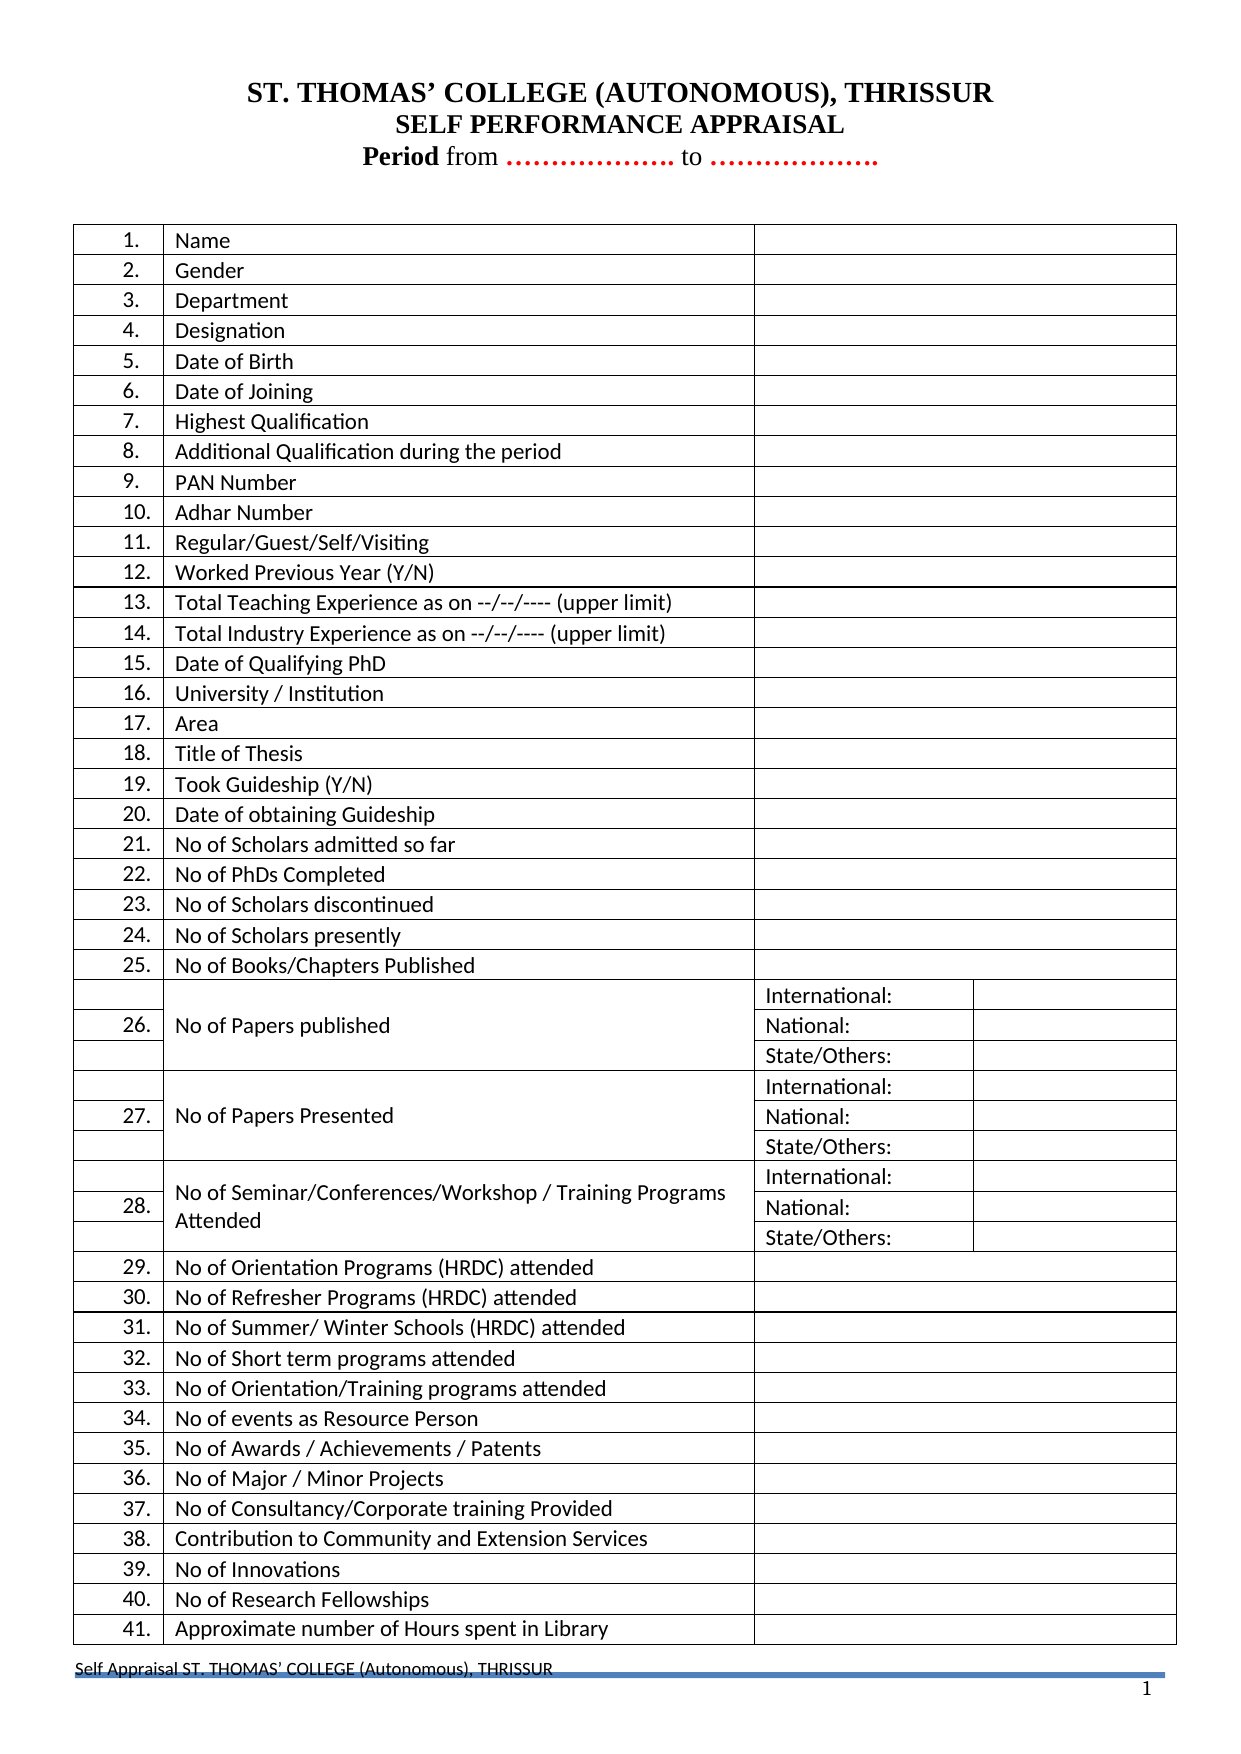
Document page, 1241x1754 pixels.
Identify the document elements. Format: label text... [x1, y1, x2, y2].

table_cell No of Awards / Achievements / Patents [164, 1433, 754, 1462]
table_cell [755, 1494, 1176, 1523]
table_cell Adhar Number [164, 497, 754, 526]
table_cell [74, 1554, 163, 1583]
table_cell [755, 1554, 1176, 1583]
table_cell [74, 316, 163, 345]
table_cell [74, 346, 163, 375]
table_cell [755, 346, 1176, 375]
text SELF PERFORMANCE APPRAISAL [75, 108, 1165, 140]
table_cell [755, 1615, 1176, 1644]
table_cell Date of Qualifying PhD [164, 648, 754, 677]
table_cell [74, 1131, 163, 1160]
table_cell [755, 527, 1176, 556]
table_cell No of Scholars admitted so far [164, 829, 754, 858]
table_cell [74, 406, 163, 435]
table_cell [974, 1071, 1176, 1100]
table_cell [74, 859, 163, 888]
table_cell [974, 1010, 1176, 1039]
table_cell Total Industry Experience as on --/--/---- (upper limit) [164, 618, 754, 647]
table_cell State/Others: [755, 1222, 973, 1251]
table_cell [755, 769, 1176, 798]
table_cell No of Innovations [164, 1554, 754, 1583]
table_cell [74, 1403, 163, 1432]
table_cell [74, 588, 163, 617]
table_cell No of Orientation Programs (HRDC) attended [164, 1252, 754, 1281]
table_cell [74, 678, 163, 707]
table_cell [974, 1192, 1176, 1221]
table_cell No of Books/Chapters Published [164, 950, 754, 979]
table_cell No of Short term programs attended [164, 1343, 754, 1372]
table_cell [74, 1222, 163, 1251]
table_cell [755, 1524, 1176, 1553]
table_cell [755, 1373, 1176, 1402]
text ST. THOMAS’ COLLEGE (AUTONOMOUS), THRISSUR [75, 75, 1165, 108]
table_cell [74, 890, 163, 919]
table_cell [974, 1161, 1176, 1191]
table_cell [74, 497, 163, 526]
table_cell Title of Thesis [164, 739, 754, 768]
table_cell [755, 1584, 1176, 1613]
table_cell No of Seminar/Conferences/Workshop / Training Programs Attended [164, 1161, 754, 1251]
table_cell [74, 1101, 163, 1130]
table_cell [755, 1252, 1176, 1281]
table_cell No of Summer/ Winter Schools (HRDC) attended [164, 1313, 754, 1342]
table_cell Department [164, 285, 754, 314]
table_header [755, 225, 1176, 254]
table_cell [74, 527, 163, 556]
table_cell [755, 890, 1176, 919]
table_cell [755, 316, 1176, 345]
text Period from ………………. to ………………. [75, 140, 1165, 171]
table_cell Area [164, 708, 754, 737]
table_cell [974, 980, 1176, 1009]
table_cell [74, 769, 163, 798]
table_cell [755, 708, 1176, 737]
table_cell [74, 1041, 163, 1070]
table_cell University / Institution [164, 678, 754, 707]
table_cell [74, 436, 163, 466]
table_header [74, 225, 163, 254]
table_cell [755, 859, 1176, 888]
table_cell [755, 950, 1176, 979]
table_cell Took Guideship (Y/N) [164, 769, 754, 798]
table_cell [74, 1343, 163, 1372]
table_cell [74, 255, 163, 284]
table_cell [74, 376, 163, 405]
table_cell [74, 1494, 163, 1523]
table_cell No of Scholars discontinued [164, 890, 754, 919]
table_header Name [164, 225, 754, 254]
table_cell [755, 1282, 1176, 1311]
table_cell No of Papers Presented [164, 1071, 754, 1160]
table_cell [755, 1313, 1176, 1342]
table_cell Total Teaching Experience as on --/--/---- (upper limit) [164, 588, 754, 617]
table_cell [74, 829, 163, 858]
table_cell [74, 618, 163, 647]
table_cell [74, 467, 163, 496]
table_cell [755, 1343, 1176, 1372]
table_cell No of Research Fellowships [164, 1584, 754, 1613]
table_cell [74, 1584, 163, 1613]
table_cell [74, 920, 163, 949]
table_cell No of Orientation/Training programs attended [164, 1373, 754, 1402]
table_cell [755, 436, 1176, 466]
table_cell Contribution to Community and Extension Services [164, 1524, 754, 1553]
table_cell National: [755, 1101, 973, 1130]
table_cell [755, 255, 1176, 284]
table_cell [974, 1131, 1176, 1160]
table_cell No of Refresher Programs (HRDC) attended [164, 1282, 754, 1311]
table_cell Date of obtaining Guideship [164, 799, 754, 828]
table_cell [755, 829, 1176, 858]
table_cell [974, 1222, 1176, 1251]
table_cell [755, 588, 1176, 617]
table_cell State/Others: [755, 1131, 973, 1160]
table_cell [74, 1071, 163, 1100]
table_cell Designation [164, 316, 754, 345]
table_cell [74, 1010, 163, 1039]
table_cell [755, 799, 1176, 828]
table_cell National: [755, 1192, 973, 1221]
table_cell [755, 376, 1176, 405]
table_cell Date of Birth [164, 346, 754, 375]
table_cell [974, 1041, 1176, 1070]
table_cell [974, 1101, 1176, 1130]
table_cell No of Major / Minor Projects [164, 1464, 754, 1493]
table_cell [755, 739, 1176, 768]
table_cell No of events as Resource Person [164, 1403, 754, 1432]
table_cell PAN Number [164, 467, 754, 496]
table_cell No of Scholars presently [164, 920, 754, 949]
table_cell [74, 739, 163, 768]
table_cell [755, 557, 1176, 586]
table_cell [74, 799, 163, 828]
table_cell Approximate number of Hours spent in Library [164, 1615, 754, 1644]
table_cell State/Others: [755, 1041, 973, 1070]
table_cell [74, 1615, 163, 1644]
table_cell [74, 950, 163, 979]
table_cell [755, 1403, 1176, 1432]
table_cell International: [755, 1161, 973, 1191]
table_cell [755, 618, 1176, 647]
table_cell Worked Previous Year (Y/N) [164, 557, 754, 586]
table_cell [755, 285, 1176, 314]
table_cell International: [755, 980, 973, 1009]
table_cell [74, 557, 163, 586]
table_cell [74, 1524, 163, 1553]
table_cell No of Consultancy/Corporate training Provided [164, 1494, 754, 1523]
table_cell No of Papers published [164, 980, 754, 1070]
table_cell [74, 1192, 163, 1221]
table_cell Highest Qualification [164, 406, 754, 435]
table_cell [74, 1313, 163, 1342]
table_cell [74, 1433, 163, 1462]
table_cell [74, 980, 163, 1009]
table_cell International: [755, 1071, 973, 1100]
table_cell No of PhDs Completed [164, 859, 754, 888]
table_cell [74, 1282, 163, 1311]
table_cell [755, 1433, 1176, 1462]
table_cell [755, 467, 1176, 496]
table_cell [74, 285, 163, 314]
table_cell [74, 1252, 163, 1281]
table_cell [755, 678, 1176, 707]
table_cell [755, 920, 1176, 949]
table_cell [755, 406, 1176, 435]
table_cell [755, 497, 1176, 526]
table_cell [74, 1373, 163, 1402]
table_cell [755, 648, 1176, 677]
table_cell National: [755, 1010, 973, 1039]
table_cell [74, 648, 163, 677]
table_cell [755, 1464, 1176, 1493]
table_cell Regular/Guest/Self/Visiting [164, 527, 754, 556]
table_cell [74, 1464, 163, 1493]
table_cell Gender [164, 255, 754, 284]
table_cell [74, 708, 163, 737]
table_cell [74, 1161, 163, 1191]
table_cell Date of Joining [164, 376, 754, 405]
table_cell Additional Qualification during the period [164, 436, 754, 466]
